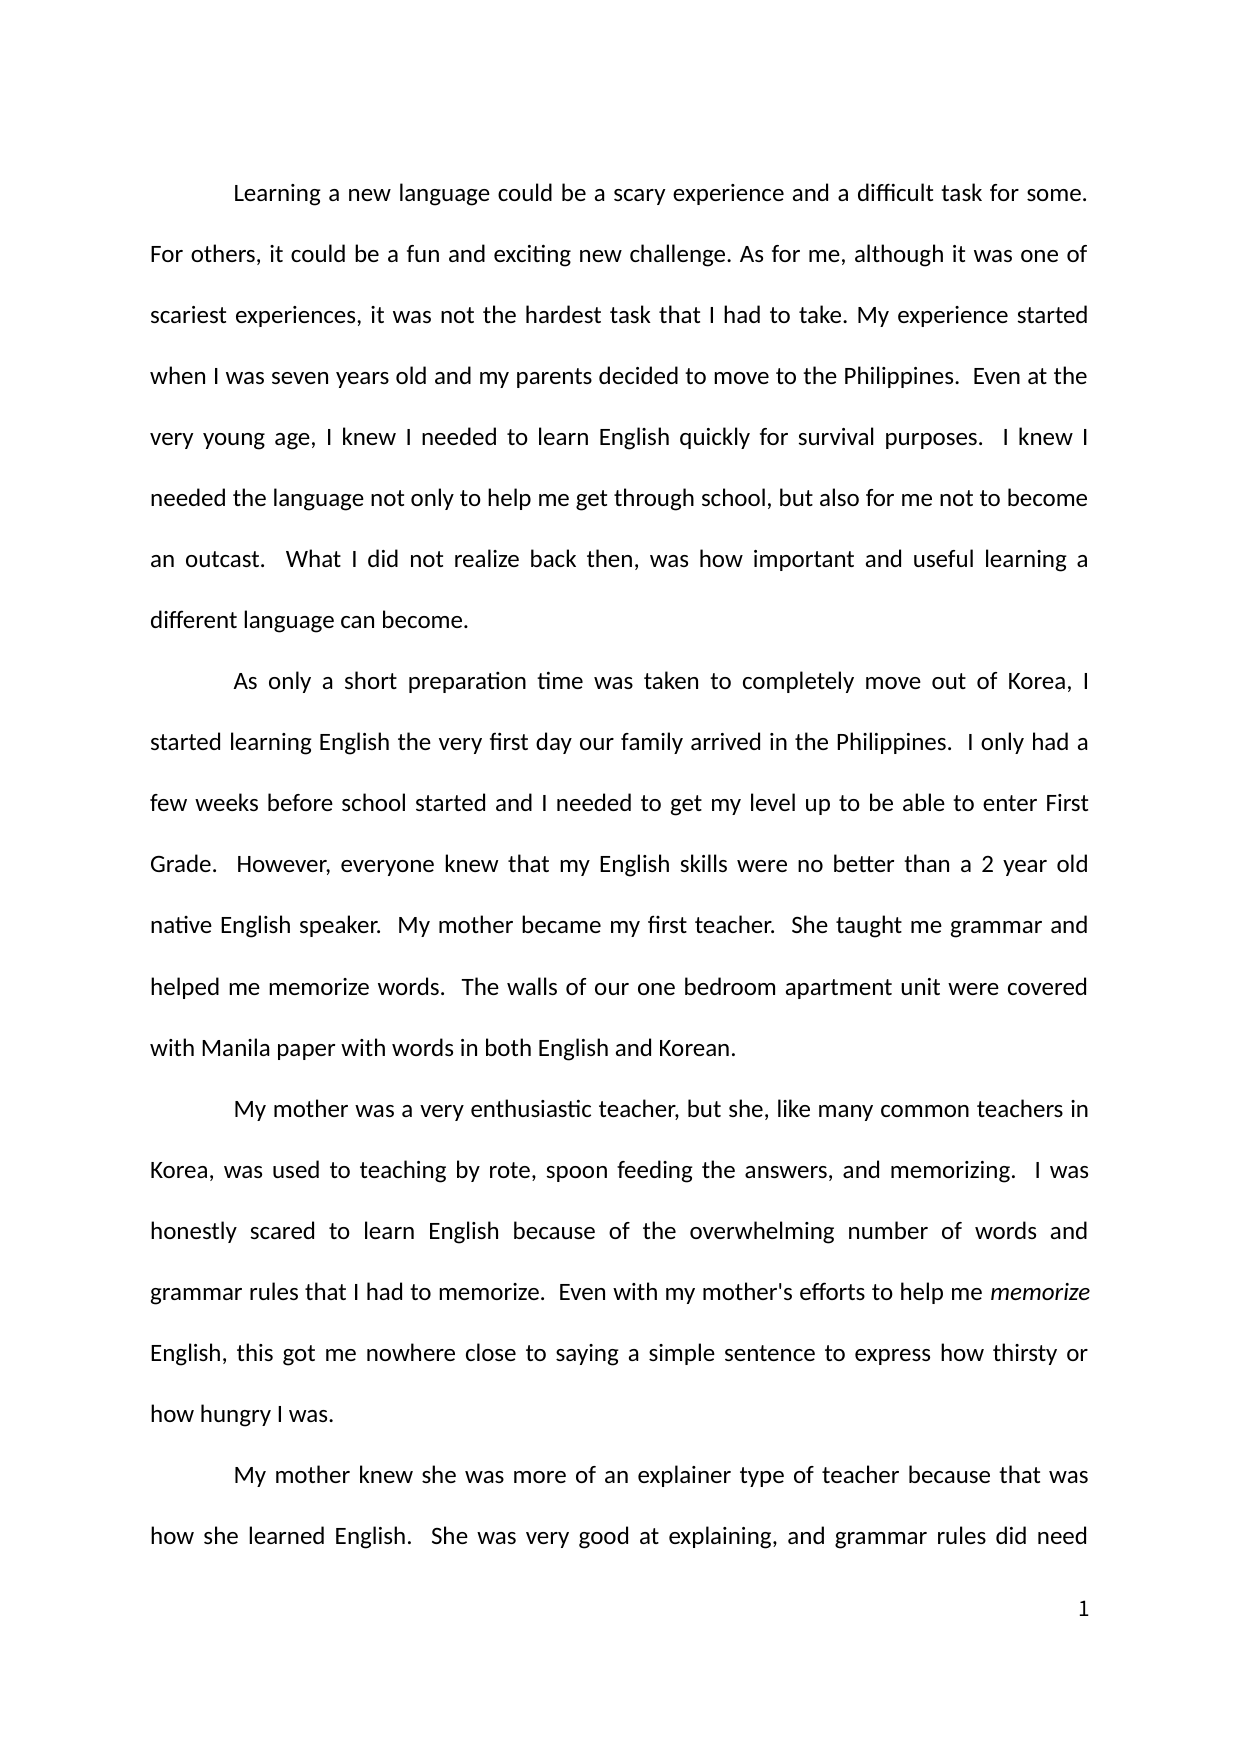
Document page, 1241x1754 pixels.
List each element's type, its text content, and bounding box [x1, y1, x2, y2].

text As only a short preparation time was taken to completely move out of Korea, I started learning English the very first day our family arrived in the Philippines. I only had a few weeks before school started and I needed to get my level up to be able to enter First Grade. However, everyone knew that my English skills were no better than a 2 year old native English speaker. My mother became my first teacher. She taught me grammar and helped me memorize words. The walls of our one bedroom apartment unit were covered with Manila paper with words in both English and Korean. [150, 666, 1090, 1062]
text My mother was a very enthusiastic teacher, but she, like many common teachers in Korea, was used to teaching by rote, spoon feeding the answers, and memorizing. I was honestly scared to learn English because of the overwhelming number of words and grammar rules that I had to memorize. Even with my mother's efforts to help me memorize English, this got me nowhere close to saying a simple sentence to express how thirsty or how hungry I was. [150, 1093, 1090, 1428]
text Learning a new language could be a scary experience and a difficult task for some. For others, it could be a fun and exciting new challenge. As for me, although it was one of scariest experiences, it was not the hardest task that I had to take. My experience started when I was seven years old and my parents decided to move to the Philippines. Even at the very young age, I knew I needed to learn English quickly for survival purposes. I knew I needed the language not only to help me get through school, but also for me not to become an outcast. What I did not realize back then, was how important and useful learning a different language can become. [150, 177, 1090, 635]
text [150, 1459, 1090, 1551]
